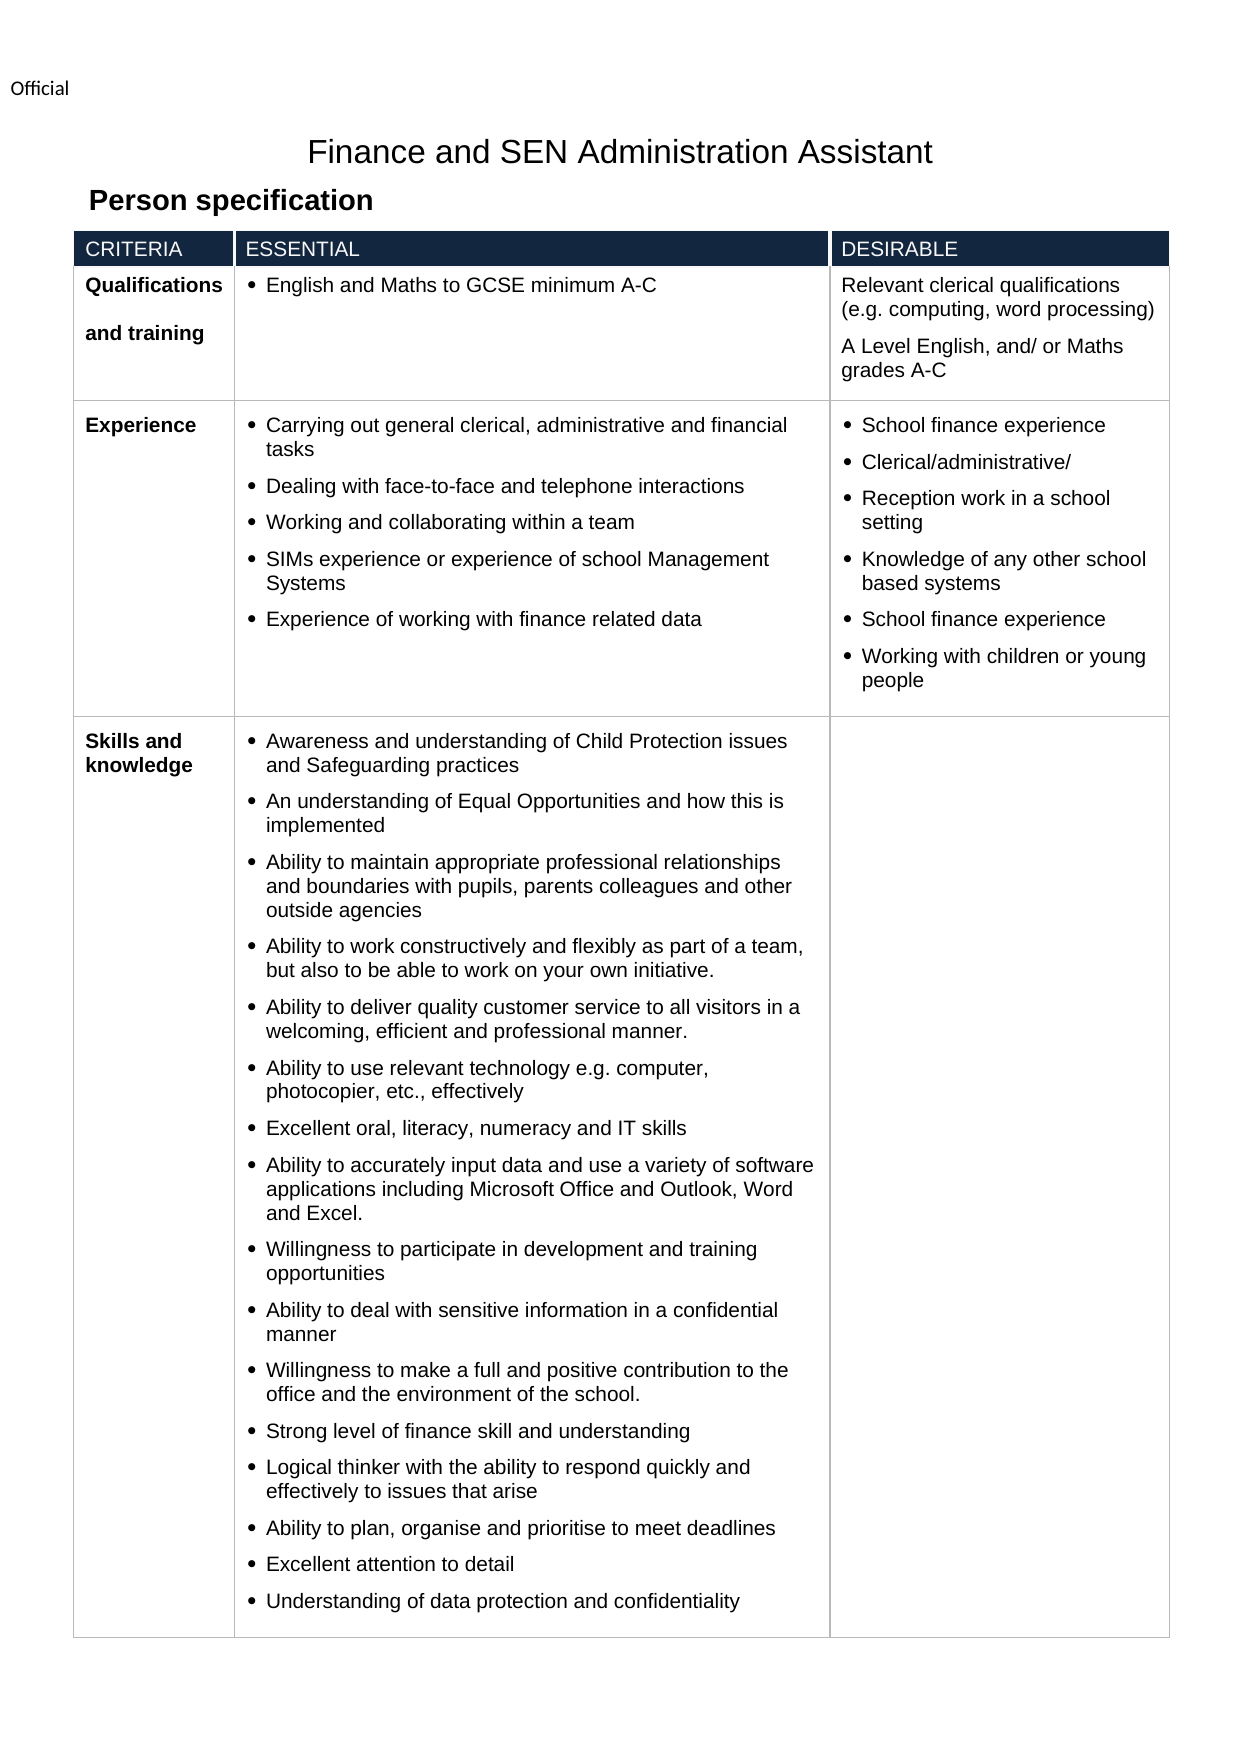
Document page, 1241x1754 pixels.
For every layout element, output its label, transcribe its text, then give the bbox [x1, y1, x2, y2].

table_cell [831, 717, 1169, 1637]
subtitle Person specification [89, 183, 1152, 217]
table_cell Skills and knowledge [74, 717, 234, 1637]
table_cell Relevant clerical qualifications (e.g. computing, word processing) A Level English, and/ or Maths grades A-C [831, 268, 1169, 400]
table_header Desirable [832, 231, 1169, 266]
table_cell School finance experience Clerical/administrative/ Reception work in a school setting Knowledge of any other school based systems School finance experience Working with children or young people [831, 401, 1169, 716]
table_cell English and Maths to GCSE minimum A-C [235, 268, 829, 400]
table_cell Awareness and understanding of Child Protection issues and Safeguarding practices An understanding of Equal Opportunities and how this is implemented Ability to maintain appropriate professional relationships and boundaries with pupils, parents colleagues and other outside agencies Ability to work constructively and flexibly as part of a team, but also to be able to work on your own initiative. Ability to deliver quality customer service to all visitors in a welcoming, efficient and professional manner. Ability to use relevant technology e.g. computer, photocopier, etc., effectively Excellent oral, literacy, numeracy and IT skills Ability to accurately input data and use a variety of software applications including Microsoft Office and Outlook, Word and Excel. Willingness to participate in development and training opportunities Ability to deal with sensitive information in a confidential manner Willingness to make a full and positive contribution to the office and the environment of the school. Strong level of finance skill and understanding Logical thinker with the ability to respond quickly and effectively to issues that arise Ability to plan, organise and prioritise to meet deadlines Excellent attention to detail Understanding of data protection and confidentiality [235, 717, 829, 1637]
table_cell Carrying out general clerical, administrative and financial tasks Dealing with face-to-face and telephone interactions Working and collaborating within a team SIMs experience or experience of school Management Systems Experience of working with finance related data [235, 401, 829, 716]
table_cell Qualifications and training [74, 268, 234, 400]
table_header Essential [236, 231, 828, 266]
text Finance and SEN Administration Assistant [89, 132, 1152, 171]
table_header criteria [74, 231, 233, 266]
table_cell Experience [74, 401, 234, 716]
